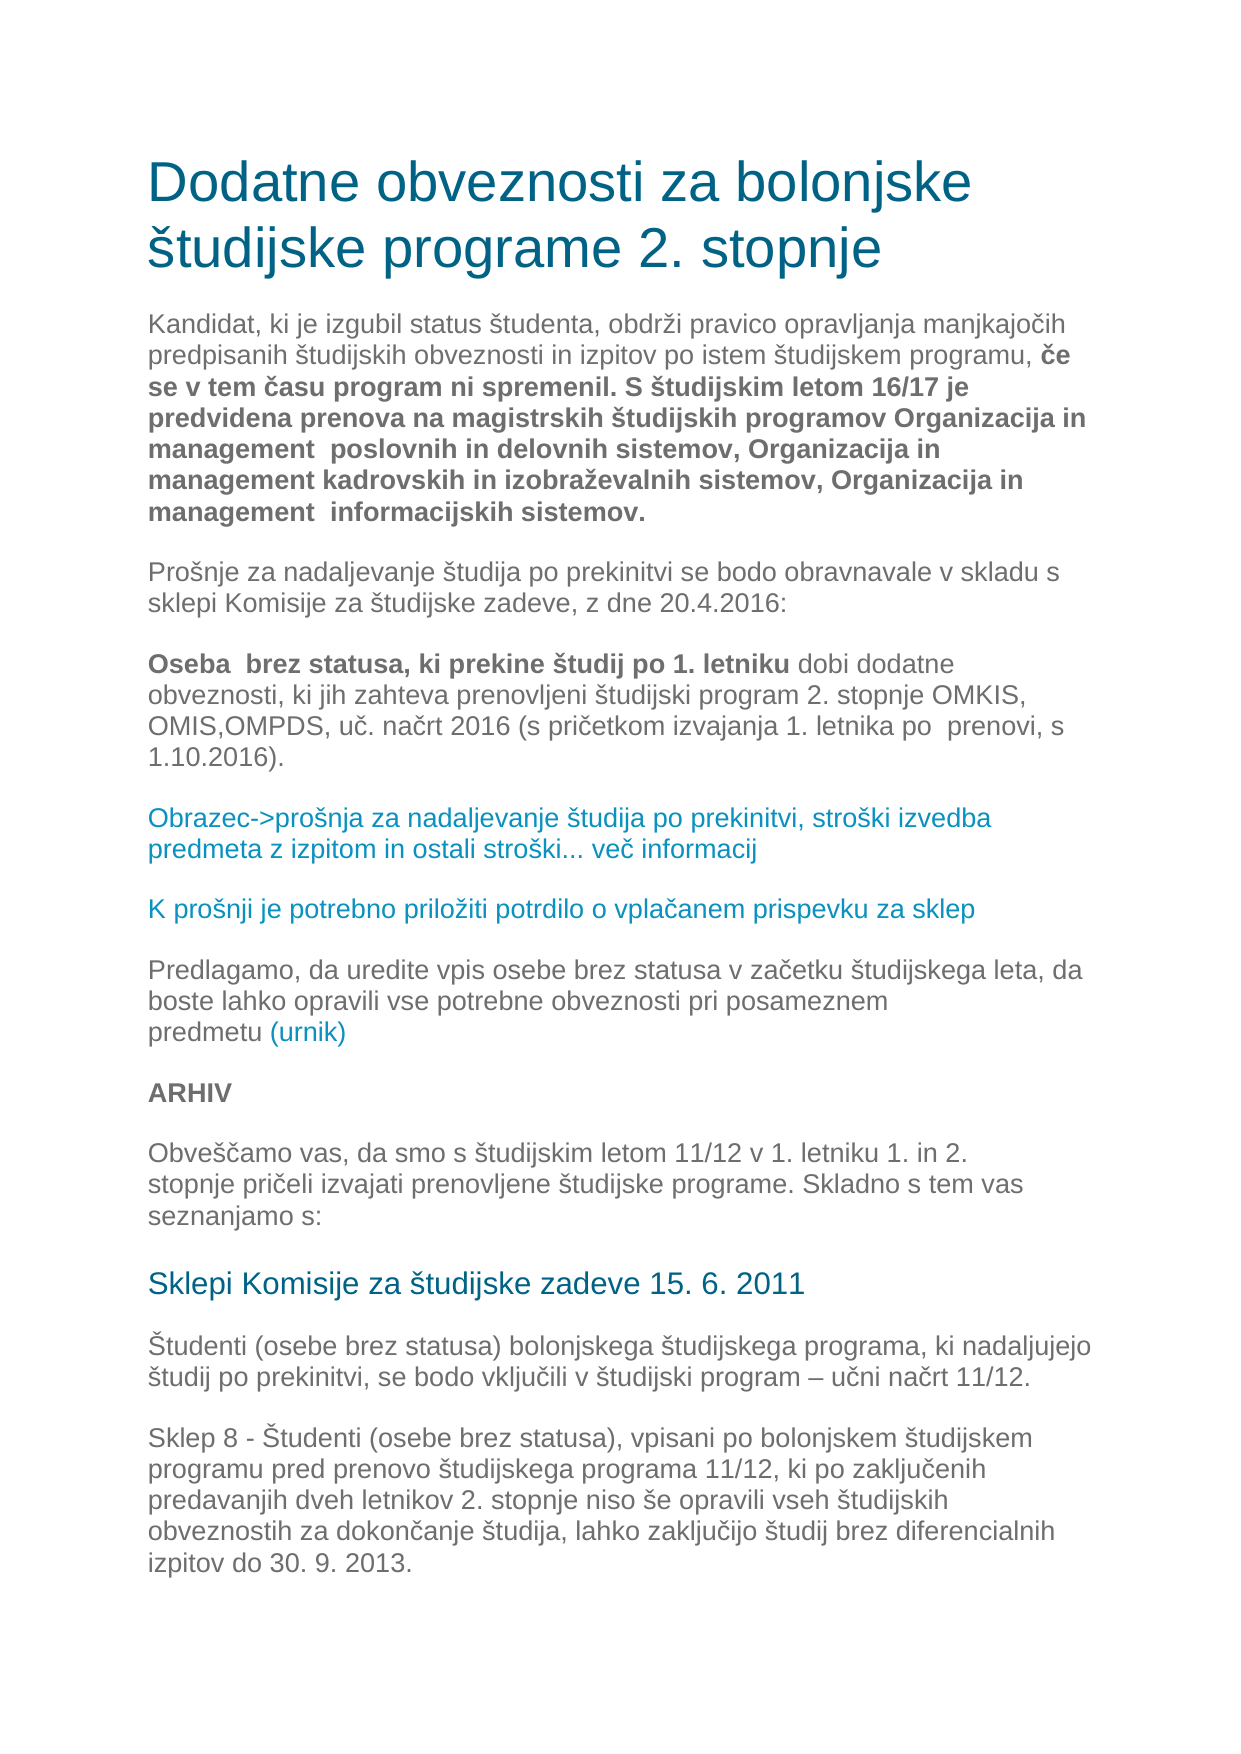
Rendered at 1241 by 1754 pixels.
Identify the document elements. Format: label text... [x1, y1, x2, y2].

text Obrazec->prošnja za nadaljevanje študija po prekinitvi, stroški izvedba predmeta z izpitom in ostali stroški... več informacij [148, 802, 1093, 864]
text Študenti (osebe brez statusa) bolonjskega študijskega programa, ki nadaljujejo študij po prekinitvi, se bodo vključili v študijski program – učni načrt 11/12. [148, 1330, 1093, 1392]
text Predlagamo, da uredite vpis osebe brez statusa v začetku študijskega leta, da boste lahko opravili vse potrebne obveznosti pri posameznem predmetu (urnik) [148, 954, 1093, 1048]
text Oseba brez statusa, ki prekine študij po 1. letniku dobi dodatne obveznosti, ki jih zahteva prenovljeni študijski program 2. stopnje OMKIS, OMIS,OMPDS, uč. načrt 2016 (s pričetkom izvajanja 1. letnika po prenovi, s 1.10.2016). [148, 648, 1093, 773]
text Sklep 8 - Študenti (osebe brez statusa), vpisani po bolonjskem študijskem programu pred prenovo študijskega programa 11/12, ki po zaključenih predavanjih dveh letnikov 2. stopnje niso še opravili vseh študijskih obveznostih za dokončanje študija, lahko zaključijo študij brez diferencialnih izpitov do 30. 9. 2013. [148, 1422, 1093, 1578]
text Prošnje za nadaljevanje študija po prekinitvi se bodo obravnavale v skladu s sklepi Komisije za študijske zadeve, z dne 20.4.2016: [148, 556, 1093, 618]
text Obveščamo vas, da smo s študijskim letom 11/12 v 1. letniku 1. in 2. stopnje pričeli izvajati prenovljene študijske programe. Skladno s tem vas seznanjamo s: [148, 1137, 1093, 1231]
text K prošnji je potrebno priložiti potrdilo o vplačanem prispevku za sklep [148, 893, 1093, 925]
text Kandidat, ki je izgubil status študenta, obdrži pravico opravljanja manjkajočih predpisanih študijskih obveznosti in izpitov po istem študijskem programu, če se v tem času program ni spremenil. S študijskim letom 16/17 je predvidena prenova na magistrskih študijskih programov Organizacija in management poslovnih in delovnih sistemov, Organizacija in management kadrovskih in izobraževalnih sistemov, Organizacija in management informacijskih sistemov. [148, 308, 1093, 527]
text ARHIV [148, 1077, 1093, 1108]
text Sklepi Komisije za študijske zadeve 15. 6. 2011 [148, 1260, 1093, 1301]
text Dodatne obveznosti za bolonjske študijske programe 2. stopnje [148, 148, 1093, 279]
